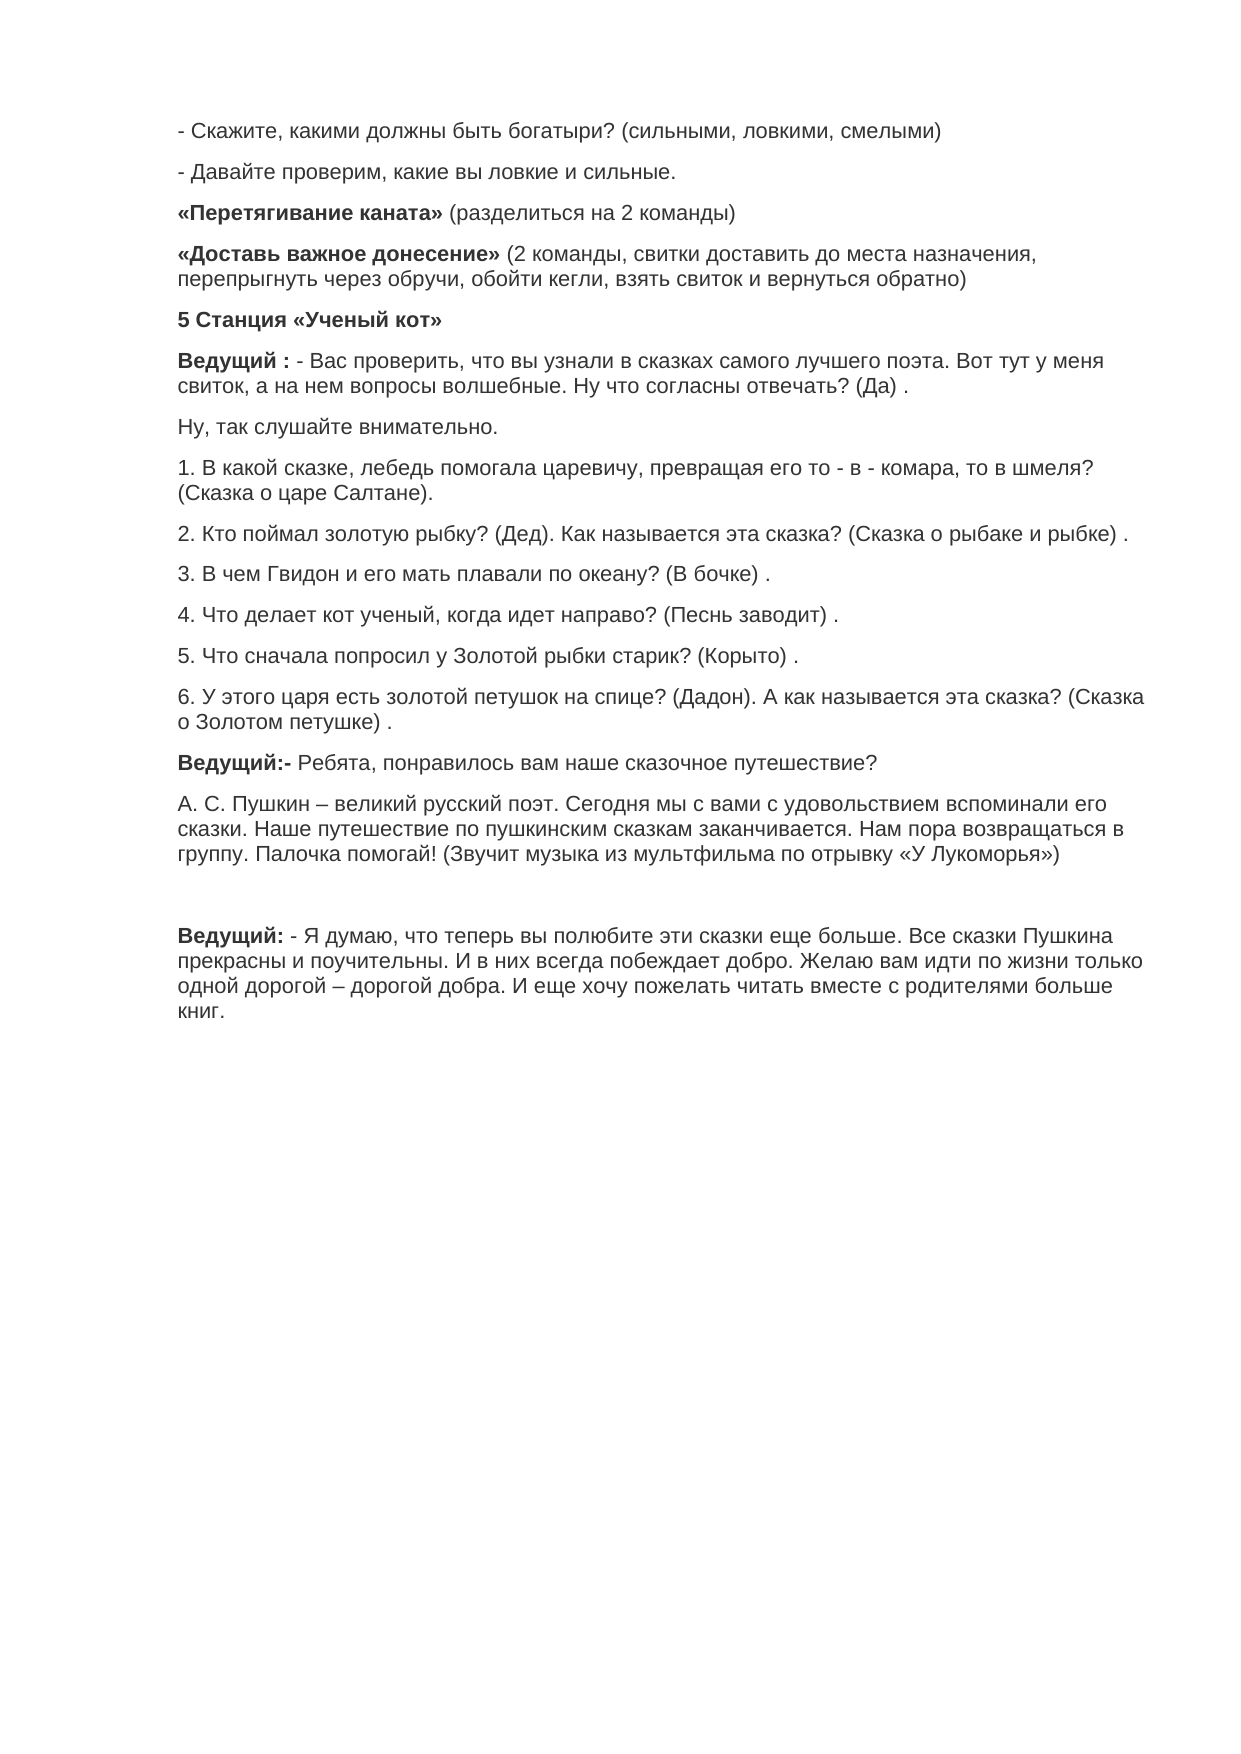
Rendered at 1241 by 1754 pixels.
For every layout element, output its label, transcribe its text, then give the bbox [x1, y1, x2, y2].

text 6. У этого царя есть золотой петушок на спице? (Дадон). А как называется эта сказка? (Сказка о Золотом петушке) . [177, 684, 1152, 734]
text - Давайте проверим, какие вы ловкие и сильные. [177, 159, 1152, 184]
text Ведущий : - Вас проверить, что вы узнали в сказках самого лучшего поэта. Вот тут у меня свиток, а на нем вопросы волшебные. Ну что согласны отвечать? (Да) . [177, 347, 1152, 398]
text - Скажите, какими должны быть богатыри? (сильными, ловкими, смелыми) [177, 118, 1152, 143]
text Ведущий: - Я думаю, что теперь вы полюбите эти сказки еще больше. Все сказки Пушкина прекрасны и поучительны. И в них всегда побеждает добро. Желаю вам идти по жизни только одной дорогой – дорогой добра. И еще хочу пожелать читать вместе с родителями больше книг. [177, 923, 1152, 1023]
text «Перетягивание каната» (разделиться на 2 команды) [177, 200, 1152, 225]
text 3. В чем Гвидон и его мать плавали по океану? (В бочке) . [177, 561, 1152, 586]
text 5 Станция «Ученый кот» [177, 307, 1152, 332]
text «Доставь важное донесение» (2 команды, свитки доставить до места назначения, перепрыгнуть через обручи, обойти кегли, взять свиток и вернуться обратно) [177, 241, 1152, 291]
text 1. В какой сказке, лебедь помогала царевичу, превращая его то - в - комара, то в шмеля? (Сказка о царе Салтане). [177, 454, 1152, 505]
text А. С. Пушкин – великий русский поэт. Сегодня мы с вами с удовольствием вспоминали его сказки. Наше путешествие по пушкинским сказкам заканчивается. Нам пора возвращаться в группу. Палочка помогай! (Звучит музыка из мультфильма по отрывку «У Лукоморья») [177, 791, 1152, 866]
text Ведущий:- Ребята, понравилось вам наше сказочное путешествие? [177, 750, 1152, 775]
text 5. Что сначала попросил у Золотой рыбки старик? (Корыто) . [177, 643, 1152, 668]
text 2. Кто поймал золотую рыбку? (Дед). Как называется эта сказка? (Сказка о рыбаке и рыбке) . [177, 520, 1152, 546]
text 4. Что делает кот ученый, когда идет направо? (Песнь заводит) . [177, 602, 1152, 627]
text Ну, так слушайте внимательно. [177, 413, 1152, 439]
